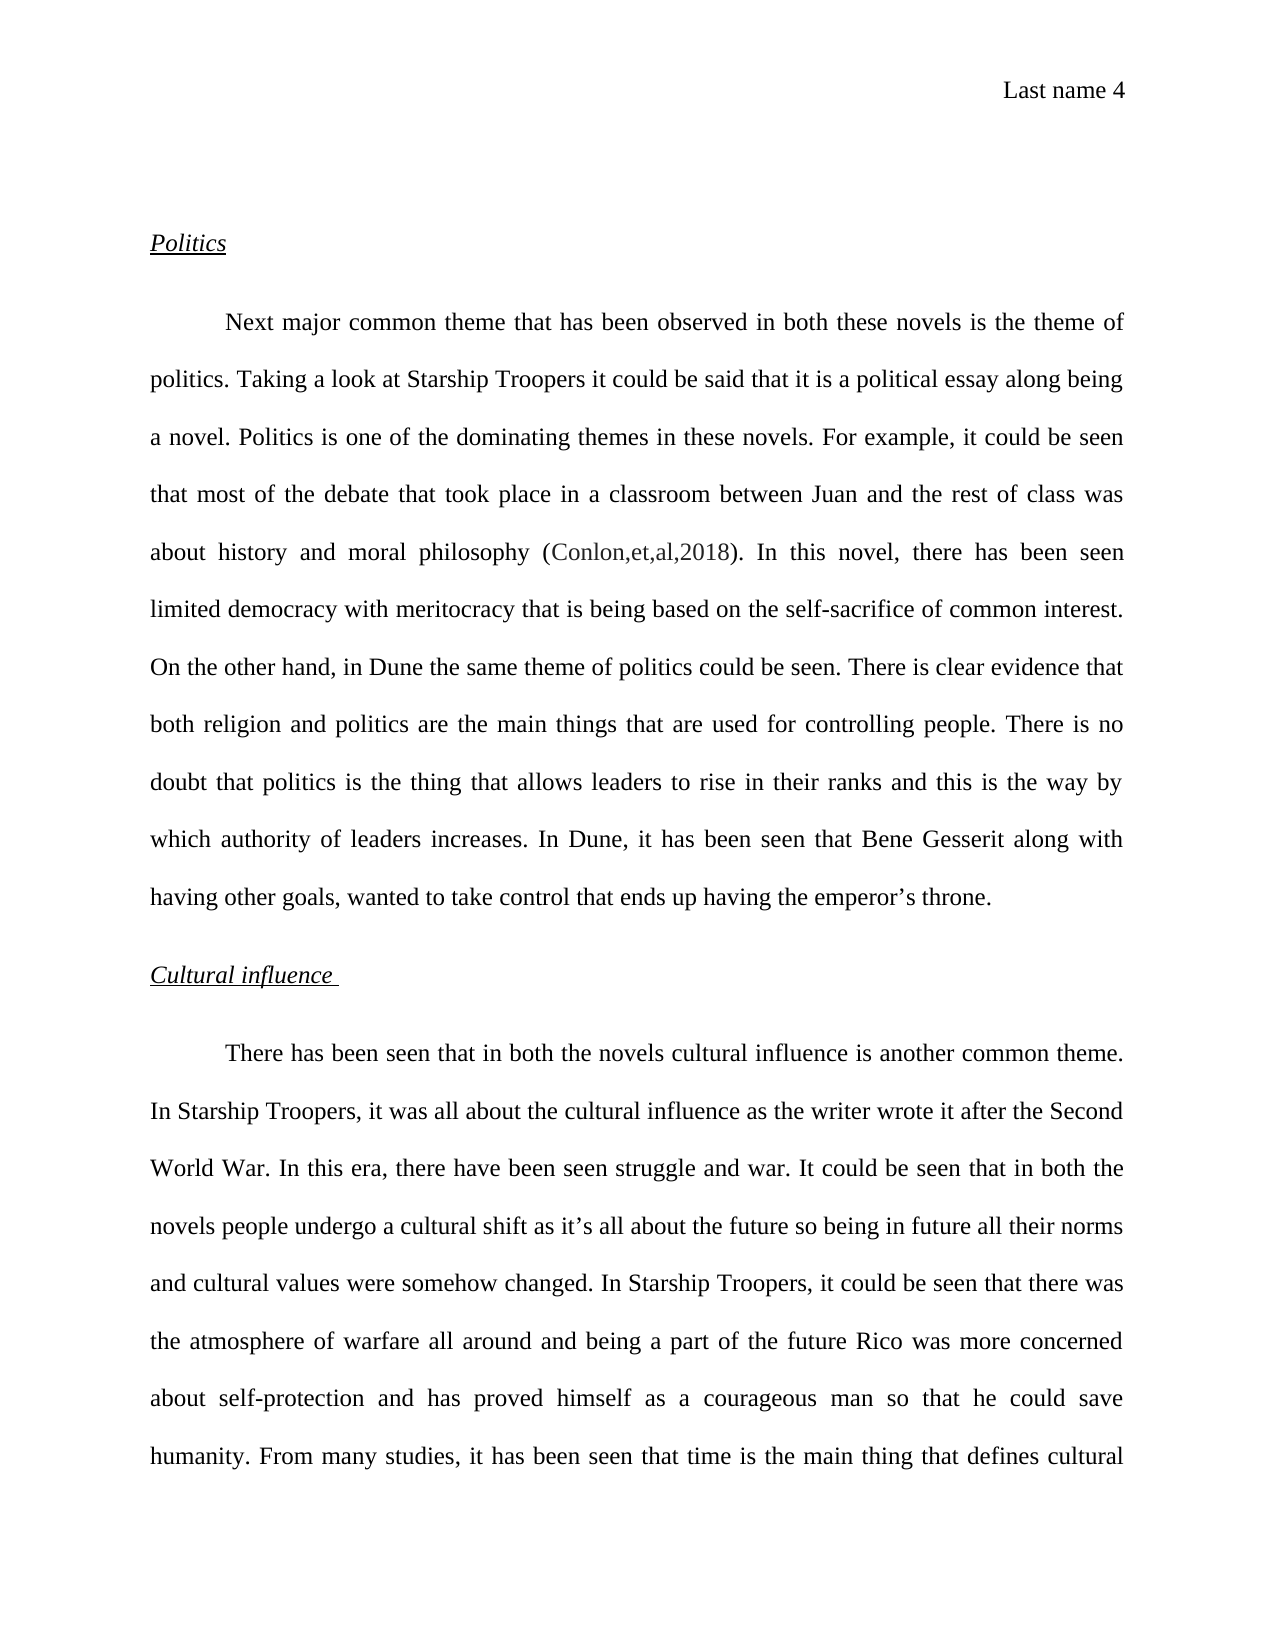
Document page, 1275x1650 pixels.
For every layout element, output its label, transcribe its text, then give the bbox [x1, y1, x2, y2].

text Politics [150, 228, 1125, 257]
text Next major common theme that has been observed in both these novels is the theme of politics. Taking a look at Starship Troopers it could be said that it is a political essay along being a novel. Politics is one of the dominating themes in these novels. For example, it could be seen that most of the debate that took place in a classroom between Juan and the rest of class was about history and moral philosophy (Conlon,et,al,2018). In this novel, there has been seen limited democracy with meritocracy that is being based on the self-sacrifice of common interest. On the other hand, in Dune the same theme of politics could be seen. There is clear evidence that both religion and politics are the main things that are used for controlling people. There is no doubt that politics is the thing that allows leaders to rise in their ranks and this is the way by which authority of leaders increases. In Dune, it has been seen that Bene Gesserit along with having other goals, wanted to take control that ends up having the emperor’s throne. [150, 307, 1125, 910]
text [150, 1038, 1125, 1469]
text Cultural influence [150, 960, 1125, 989]
